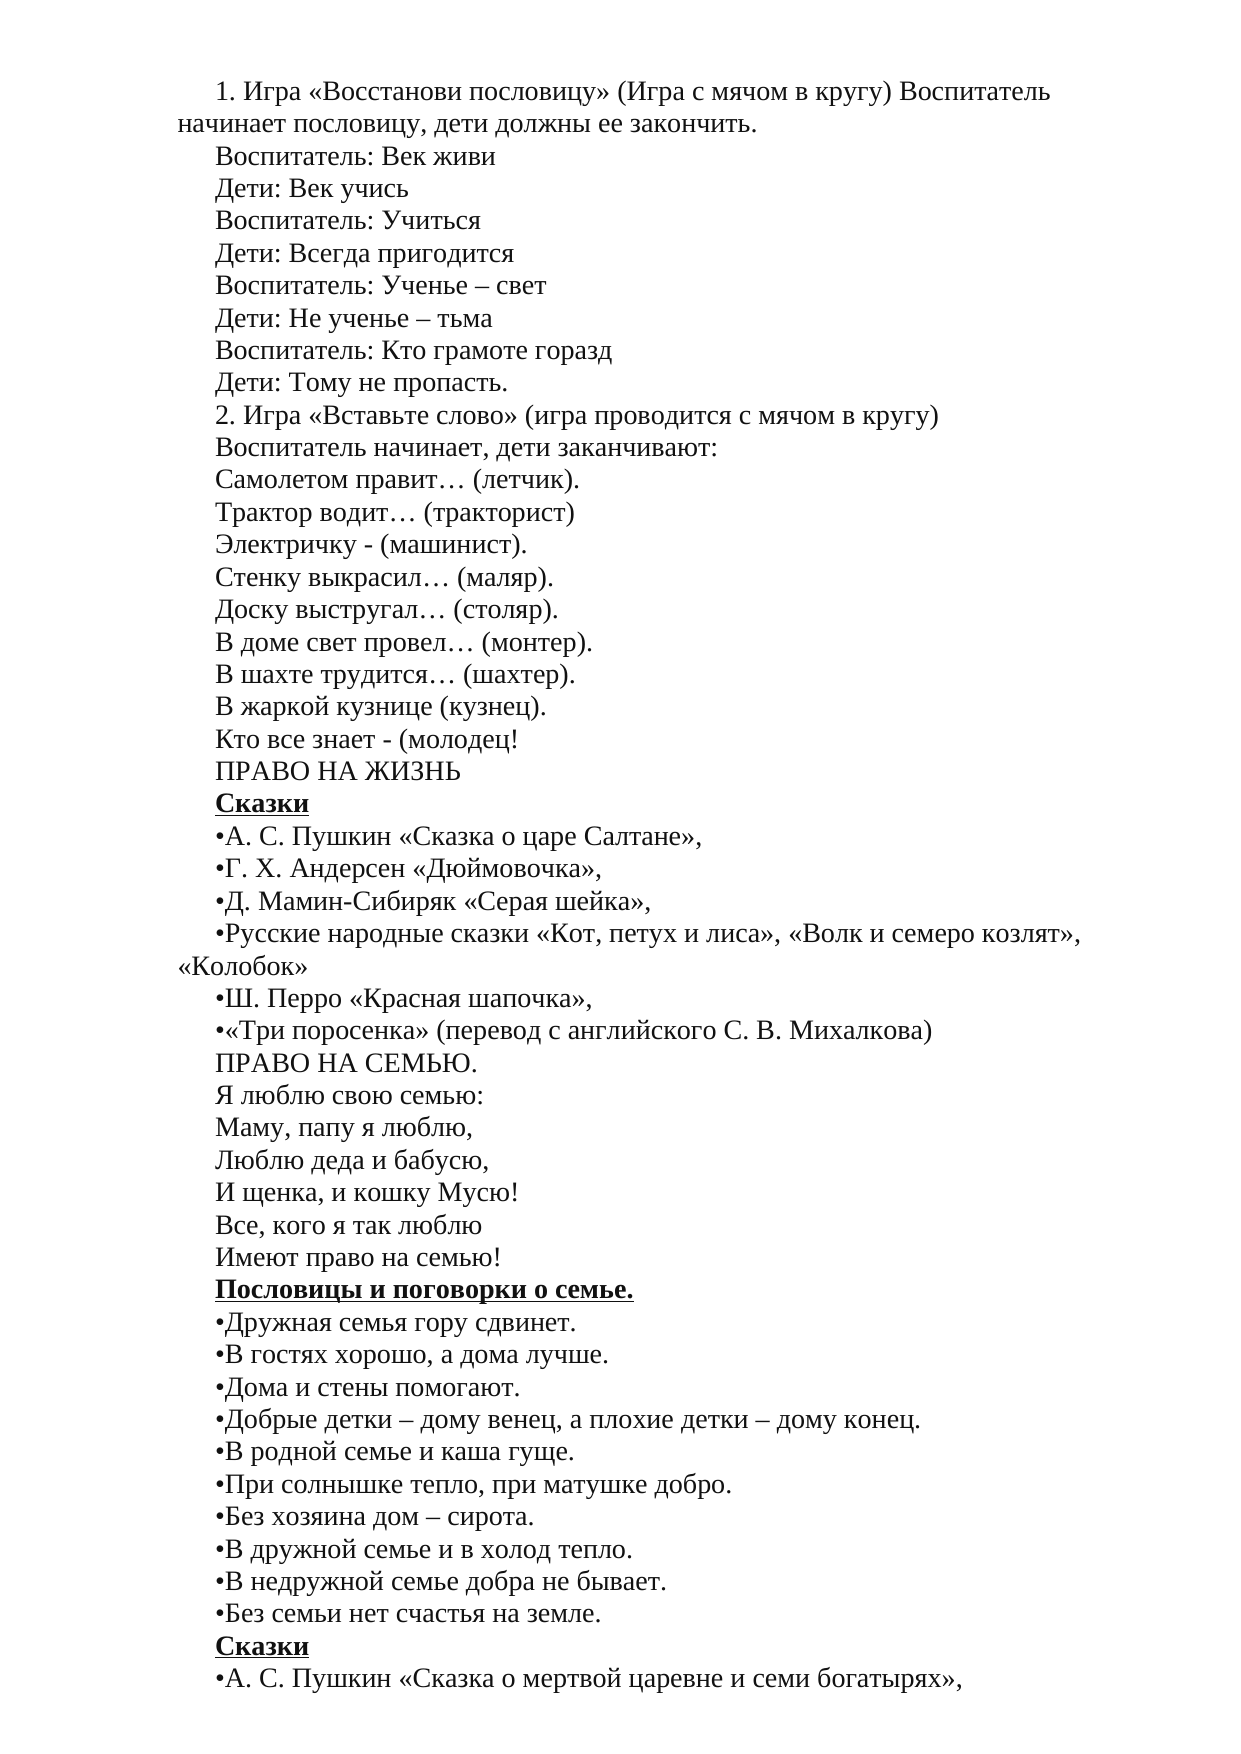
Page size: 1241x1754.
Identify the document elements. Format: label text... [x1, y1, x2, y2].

text •Ш. Перро «Красная шапочка», [177, 981, 1152, 1013]
text И щенка, и кошку Мусю! [177, 1175, 1152, 1208]
text •Без хозяина дом – сирота. [177, 1499, 1152, 1532]
text 1. Игра «Восстанови пословицу» (Игра с мячом в кругу) Воспитатель начинает пословицу, дети должны ее закончить. [177, 74, 1152, 139]
text Доску выстругал… (столяр). [177, 592, 1152, 624]
text •Без семьи нет счастья на земле. [177, 1596, 1152, 1629]
text Люблю деда и бабусю, [177, 1143, 1152, 1175]
text •В гостях хорошо, а дома лучше. [177, 1337, 1152, 1370]
text •При солнышке тепло, при матушке добро. [177, 1467, 1152, 1499]
text •А. С. Пушкин «Сказка о царе Салтане», [177, 819, 1152, 851]
text В жаркой кузнице (кузнец). [177, 689, 1152, 722]
text Электричку - (машинист). [177, 527, 1152, 560]
text •Добрые детки – дому венец, а плохие детки – дому конец. [177, 1402, 1152, 1434]
text Я люблю свою семью: [177, 1078, 1152, 1111]
text •Дружная семья гору сдвинет. [177, 1305, 1152, 1337]
text Воспитатель начинает, дети заканчивают: [177, 430, 1152, 463]
text •В недружной семье добра не бывает. [177, 1564, 1152, 1596]
text Воспитатель: Кто грамоте горазд [177, 333, 1152, 365]
text •В дружной семье и в холод тепло. [177, 1532, 1152, 1564]
text Имеют право на семью! [177, 1240, 1152, 1272]
text Воспитатель: Учиться [177, 203, 1152, 236]
text Трактор водит… (тракторист) [177, 495, 1152, 527]
text •Русские народные сказки «Кот, петух и лиса», «Волк и семеро козлят», «Колобок» [177, 916, 1152, 981]
text •В родной семье и каша гуще. [177, 1434, 1152, 1467]
text Кто все знает - (молодец! [177, 722, 1152, 754]
text Пословицы и поговорки о семье. [177, 1272, 1152, 1305]
text •Д. Мамин-Сибиряк «Серая шейка», [177, 884, 1152, 916]
text •«Три поросенка» (перевод с английского С. В. Михалкова) [177, 1013, 1152, 1046]
text Самолетом правит… (летчик). [177, 463, 1152, 495]
text •Дома и стены помогают. [177, 1370, 1152, 1402]
text Сказки [177, 787, 1152, 819]
text Воспитатель: Ученье – свет [177, 268, 1152, 301]
text Дети: Не ученье – тьма [177, 301, 1152, 333]
text •А. С. Пушкин «Сказка о мертвой царевне и семи богатырях», [177, 1661, 1152, 1694]
text В шахте трудится… (шахтер). [177, 657, 1152, 689]
text Дети: Тому не пропасть. [177, 365, 1152, 398]
text В доме свет провел… (монтер). [177, 624, 1152, 657]
text Воспитатель: Век живи [177, 139, 1152, 171]
text 2. Игра «Вставьте слово» (игра проводится с мячом в кругу) [177, 398, 1152, 430]
text Маму, папу я люблю, [177, 1111, 1152, 1143]
text Дети: Всегда пригодится [177, 236, 1152, 268]
text Стенку выкрасил… (маляр). [177, 560, 1152, 592]
text Все, кого я так люблю [177, 1208, 1152, 1240]
text Дети: Век учись [177, 171, 1152, 203]
text Сказки [177, 1629, 1152, 1661]
text •Г. Х. Андерсен «Дюймовочка», [177, 851, 1152, 884]
text ПРАВО НА СЕМЬЮ. [177, 1046, 1152, 1078]
text ПРАВО НА ЖИЗНЬ [177, 754, 1152, 787]
